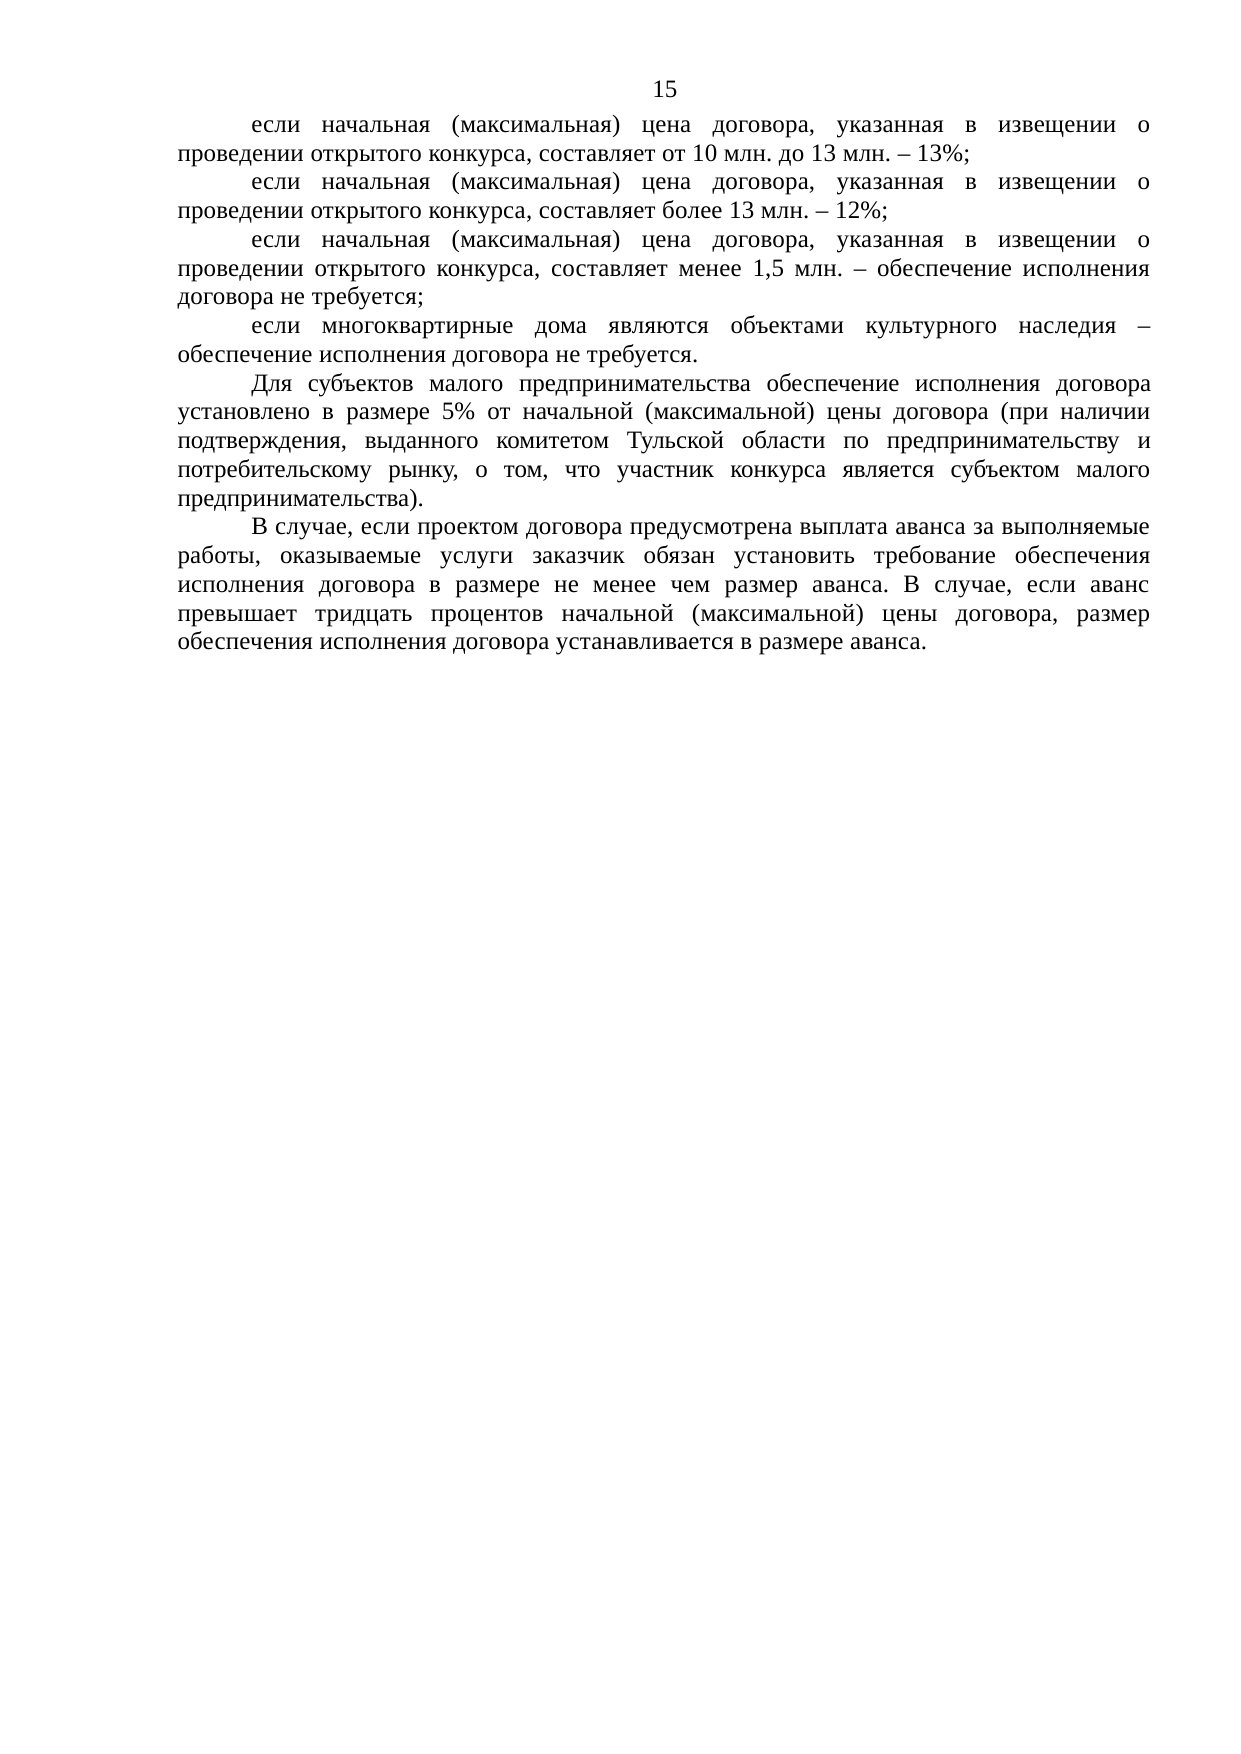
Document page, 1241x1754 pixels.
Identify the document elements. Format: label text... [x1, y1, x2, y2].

text если начальная (максимальная) цена договора, указанная в извещении о проведении открытого конкурса, составляет от 10 млн. до 13 млн. – 13%; [177, 109, 1152, 166]
text В случае, если проектом договора предусмотрена выплата аванса за выполняемые работы, оказываемые услуги заказчик обязан установить требование обеспечения исполнения договора в размере не менее чем размер аванса. В случае, если аванс превышает тридцать процентов начальной (максимальной) цены договора, размер обеспечения исполнения договора устанавливается в размере аванса. [177, 511, 1152, 655]
text если начальная (максимальная) цена договора, указанная в извещении о проведении открытого конкурса, составляет более 13 млн. – 12%; [177, 166, 1152, 224]
text если начальная (максимальная) цена договора, указанная в извещении о проведении открытого конкурса, составляет менее 1,5 млн. – обеспечение исполнения договора не требуется; [177, 224, 1152, 310]
text если многоквартирные дома являются объектами культурного наследия – обеспечение исполнения договора не требуется. [177, 310, 1152, 368]
text Для субъектов малого предпринимательства обеспечение исполнения договора установлено в размере 5% от начальной (максимальной) цены договора (при наличии подтверждения, выданного комитетом Тульской области по предпринимательству и потребительскому рынку, о том, что участник конкурса является субъектом малого предпринимательства). [177, 368, 1152, 511]
